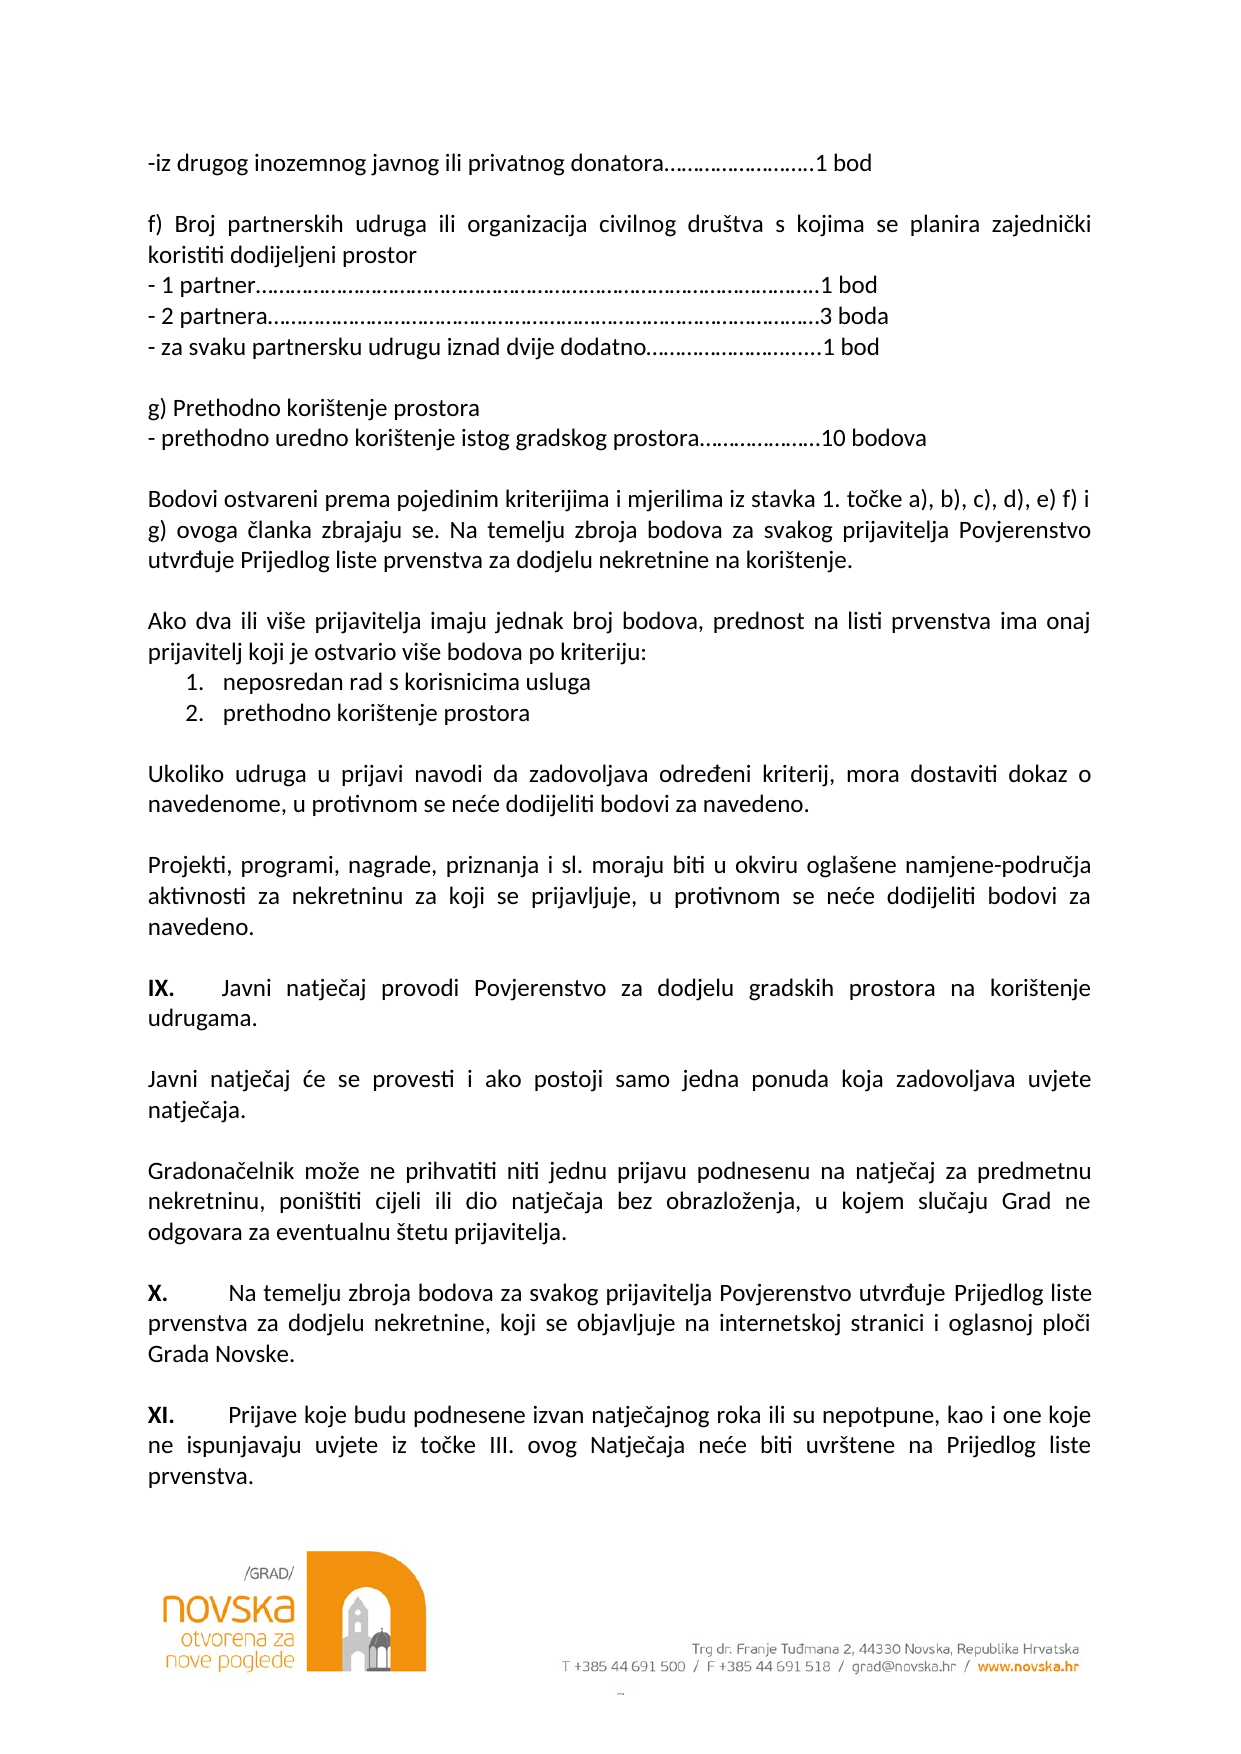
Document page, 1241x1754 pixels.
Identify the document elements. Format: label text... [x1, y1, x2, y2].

text - prethodno uredno korištenje istog gradskog prostora…………………10 bodova [148, 422, 1093, 453]
text Projekti, programi, nagrade, priznanja i sl. moraju biti u okviru oglašene namjene-područja aktivnosti za nekretninu za koji se prijavljuje, u protivnom se neće dodijeliti bodovi za navedeno. [148, 849, 1093, 941]
list prethodno korištenje prostora [185, 697, 1093, 727]
text f) Broj partnerskih udruga ili organizacija civilnog društva s kojima se planira zajednički koristiti dodijeljeni prostor [148, 209, 1093, 270]
text X. Na temelju zbroja bodova za svakog prijavitelja Povjerenstvo utvrđuje Prijedlog liste prvenstva za dodjelu nekretnine, koji se objavljuje na internetskoj stranici i oglasnoj ploči Grada Novske. [148, 1277, 1093, 1368]
text Ako dva ili više prijavitelja imaju jednak broj bodova, prednost na listi prvenstva ima onaj prijavitelj koji je ostvario više bodova po kriteriju: [148, 605, 1093, 666]
text - za svaku partnersku udrugu iznad dvije dodatno……………………......1 bod [148, 331, 1093, 361]
text Javni natječaj će se provesti i ako postoji samo jedna ponuda koja zadovoljava uvjete natječaja. [148, 1063, 1093, 1124]
text -iz drugog inozemnog javnog ili privatnog donatora……………………..1 bod [148, 148, 1093, 178]
text Ukoliko udruga u prijavi navodi da zadovoljava određeni kriterij, mora dostaviti dokaz o navedenome, u protivnom se neće dodijeliti bodovi za navedeno. [148, 758, 1093, 819]
text g) Prethodno korištenje prostora [148, 392, 1093, 422]
text Bodovi ostvareni prema pojedinim kriterijima i mjerilima iz stavka 1. točke a), b), c), d), e) f) i g) ovoga članka zbrajaju se. Na temelju zbroja bodova za svakog prijavitelja Povjerenstvo utvrđuje Prijedlog liste prvenstva za dodjelu nekretnine na korištenje. [148, 483, 1093, 575]
text - 1 partner……………………………………………………………………………………..1 bod [148, 270, 1093, 300]
text XI. Prijave koje budu podnesene izvan natječajnog roka ili su nepotpune, kao i one koje ne ispunjavaju uvjete iz točke III. ovog Natječaja neće biti uvrštene na Prijedlog liste prvenstva. [148, 1399, 1093, 1491]
text IX. Javni natječaj provodi Povjerenstvo za dodjelu gradskih prostora na korištenje udrugama. [148, 972, 1093, 1033]
text Gradonačelnik može ne prihvatiti niti jednu prijavu podnesenu na natječaj za predmetnu nekretninu, poništiti cijeli ili dio natječaja bez obrazloženja, u kojem slučaju Grad ne odgovara za eventualnu štetu prijavitelja. [148, 1155, 1093, 1246]
text - 2 partnera……………………………………………………………………………………3 boda [148, 300, 1093, 331]
list neposredan rad s korisnicima usluga [185, 666, 1093, 697]
picture [147, 1499, 1093, 1695]
